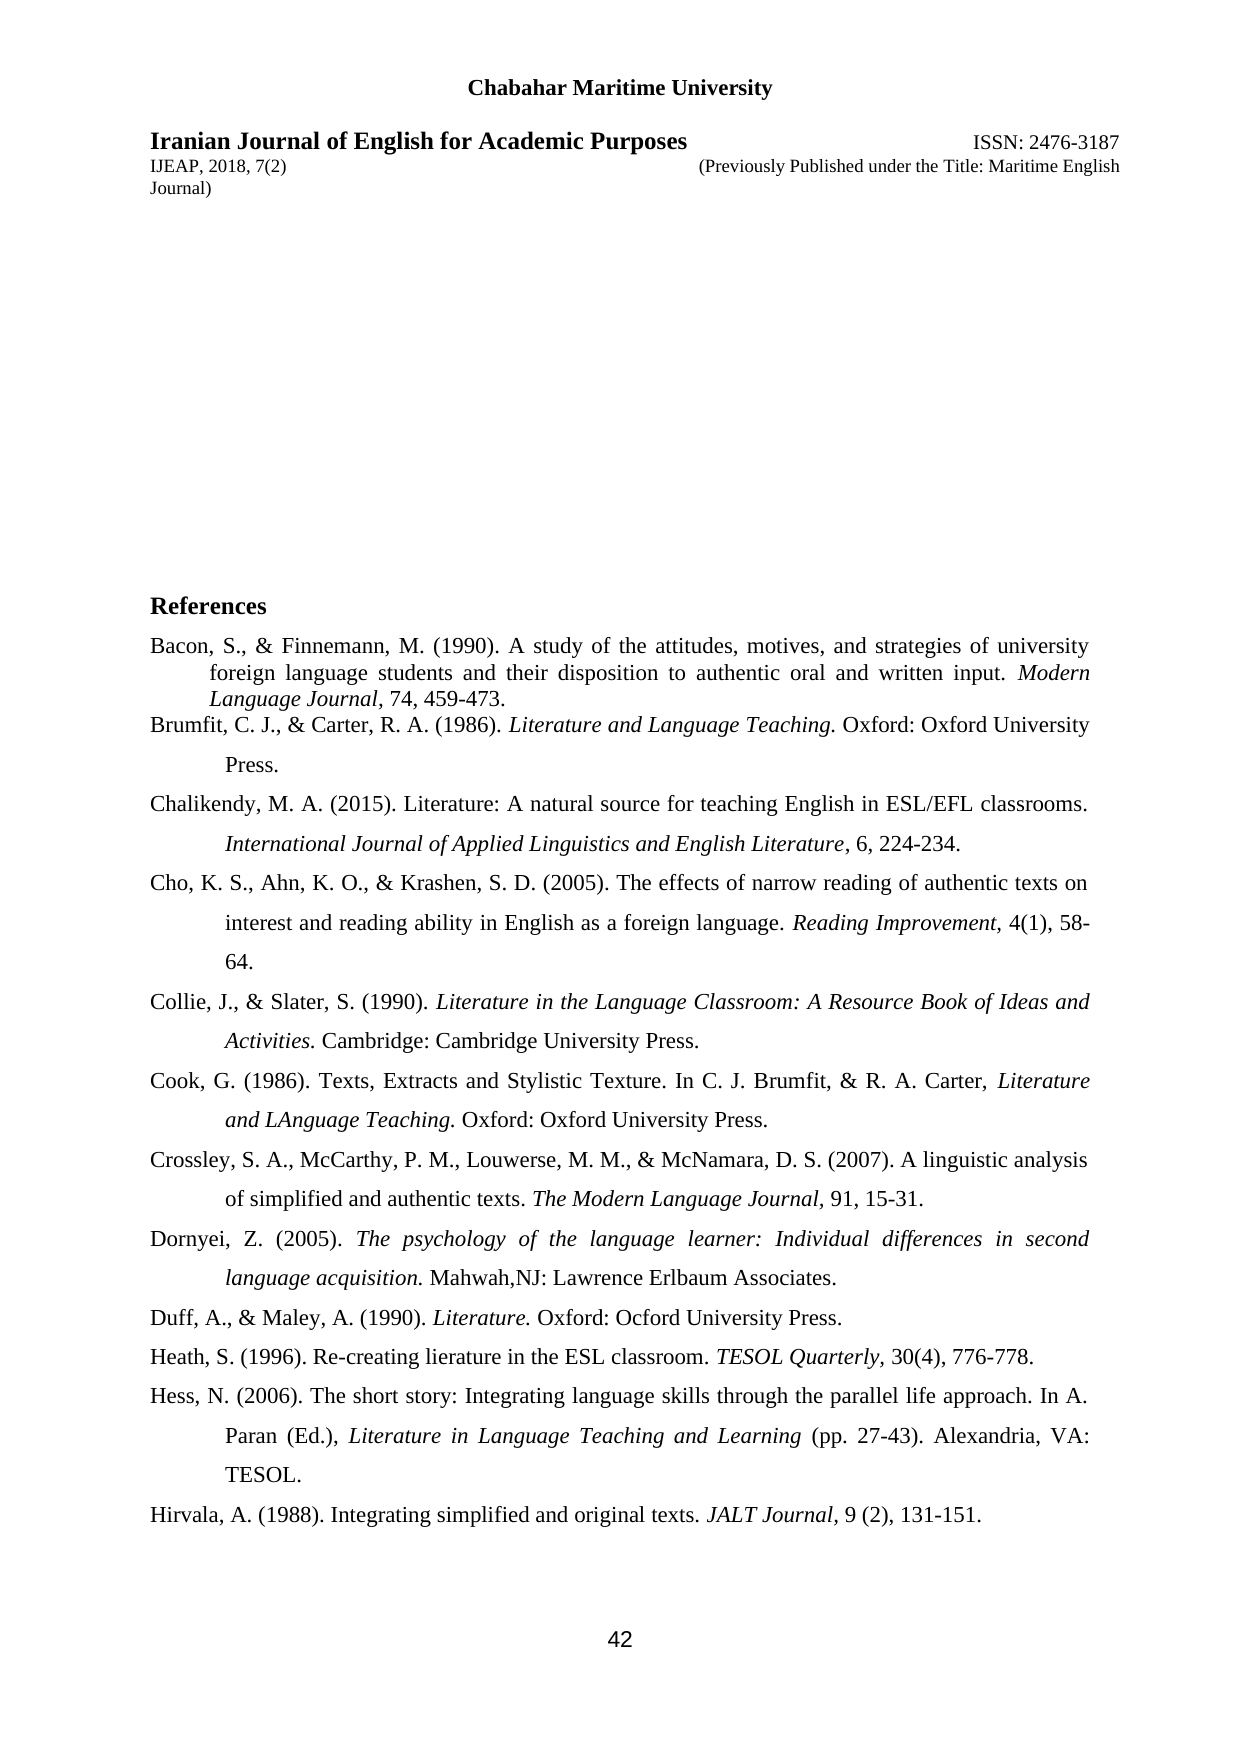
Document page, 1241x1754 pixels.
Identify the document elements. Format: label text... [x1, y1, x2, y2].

text Dornyei, Z. (2005). The psychology of the language learner: Individual differences in second language acquisition. Mahwah,NJ: Lawrence Erlbaum Associates. [150, 1225, 1090, 1291]
text Cook, G. (1986). Texts, Extracts and Stylistic Texture. In C. J. Brumfit, & R. A. Carter, Literature and LAnguage Teaching. Oxford: Oxford University Press. [150, 1067, 1090, 1133]
text Crossley, S. A., McCarthy, P. M., Louwerse, M. M., & McNamara, D. S. (2007). A linguistic analysis of simplified and authentic texts. The Modern Language Journal, 91, 15-31. [150, 1146, 1090, 1212]
text Cho, K. S., Ahn, K. O., & Krashen, S. D. (2005). The effects of narrow reading of authentic texts on interest and reading ability in English as a foreign language. Reading Improvement, 4(1), 58-64. [150, 869, 1090, 975]
text Heath, S. (1996). Re-creating lierature in the ESL classroom. TESOL Quarterly, 30(4), 776-778. [150, 1343, 1090, 1369]
text References [150, 591, 1090, 620]
text Chalikendy, M. A. (2015). Literature: A natural source for teaching English in ESL/EFL classrooms. International Journal of Applied Linguistics and English Literature, 6, 224-234. [150, 790, 1090, 856]
text Brumfit, C. J., & Carter, R. A. (1986). Literature and Language Teaching. Oxford: Oxford University Press. [150, 711, 1090, 777]
text Duff, A., & Maley, A. (1990). Literature. Oxford: Ocford University Press. [150, 1304, 1090, 1330]
text Hess, N. (2006). The short story: Integrating language skills through the parallel life approach. In A. Paran (Ed.), Literature in Language Teaching and Learning (pp. 27-43). Alexandria, VA: TESOL. [150, 1383, 1090, 1488]
text Bacon, S., & Finnemann, M. (1990). A study of the attitudes, motives, and strategies of university foreign language students and their disposition to authentic oral and written input. Modern Language Journal, 74, 459-473. [150, 632, 1090, 711]
text Hirvala, A. (1988). Integrating simplified and original texts. JALT Journal, 9 (2), 131-151. [150, 1501, 1090, 1527]
text Collie, J., & Slater, S. (1990). Literature in the Language Classroom: A Resource Book of Ideas and Activities. Cambridge: Cambridge University Press. [150, 988, 1090, 1054]
